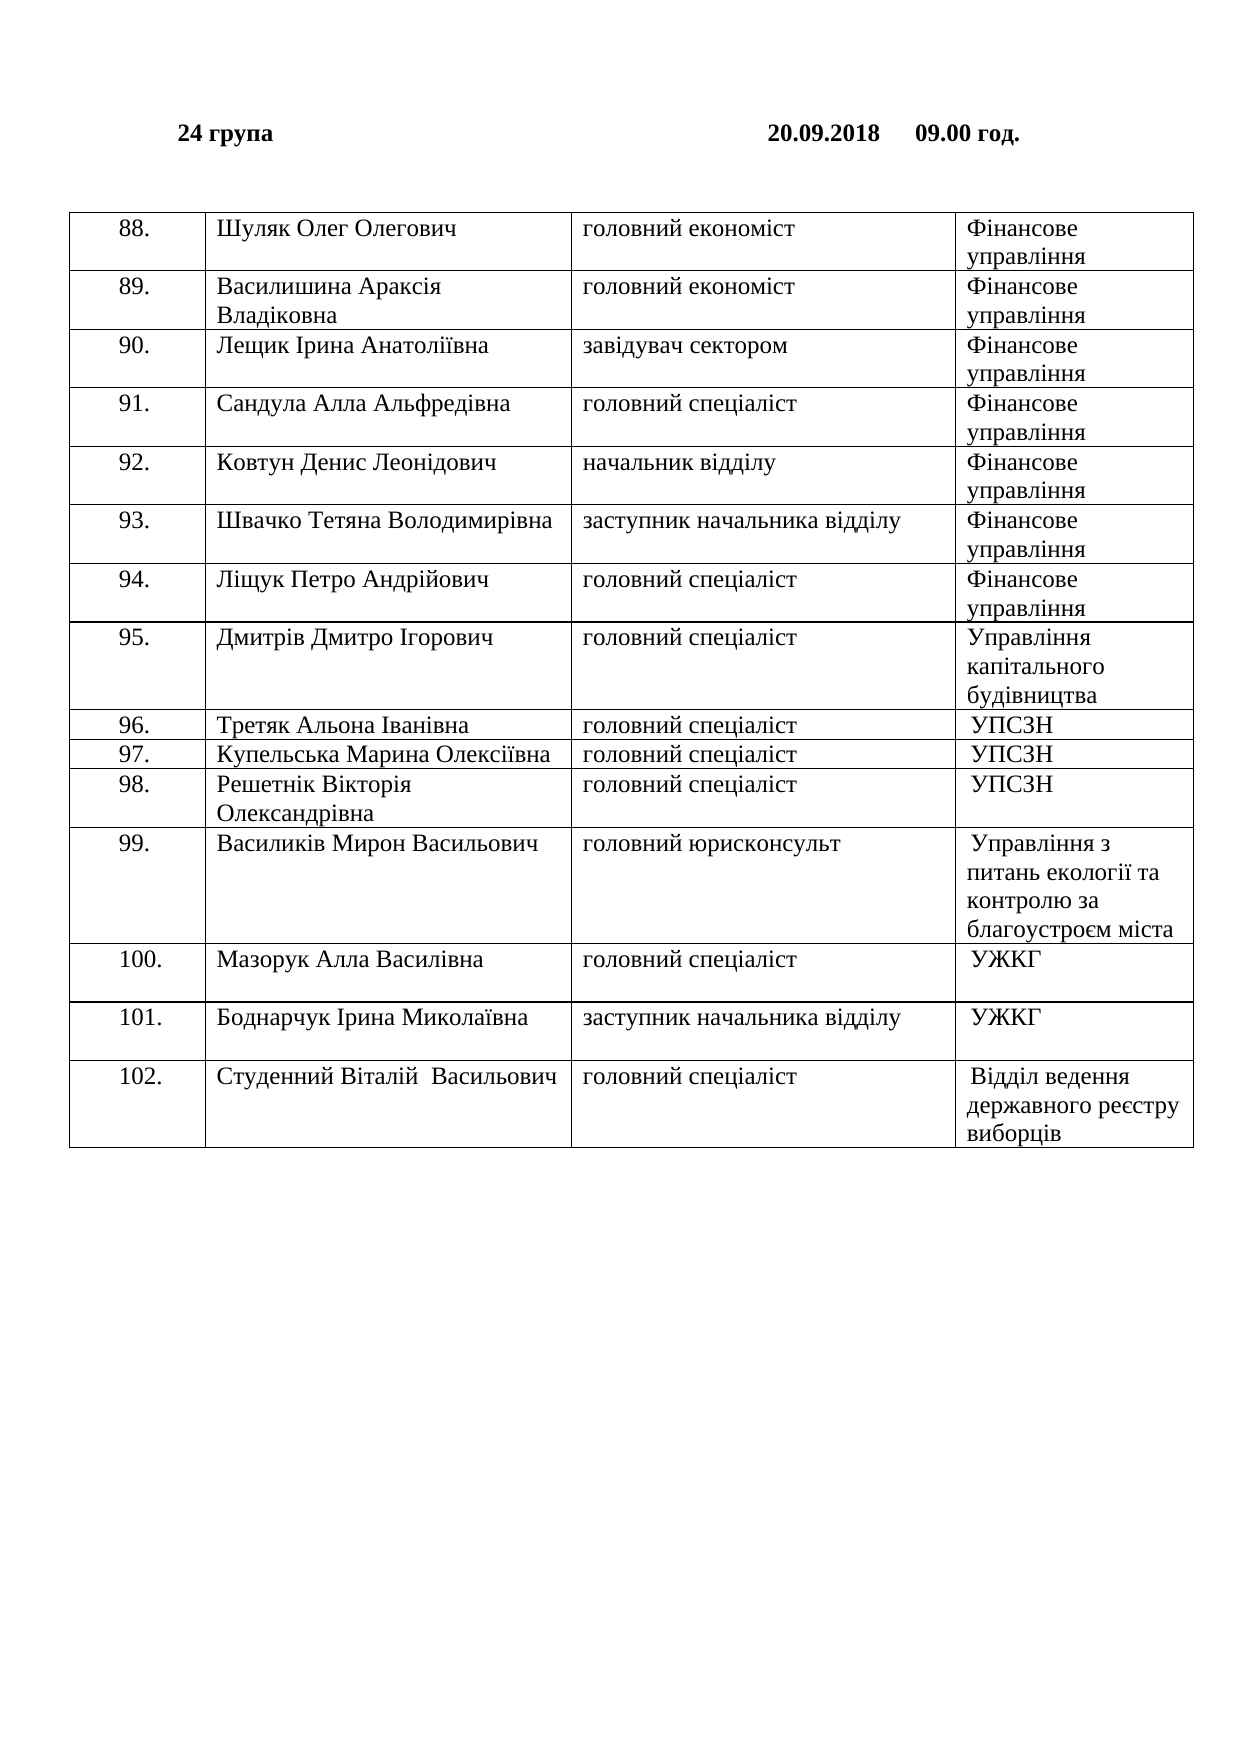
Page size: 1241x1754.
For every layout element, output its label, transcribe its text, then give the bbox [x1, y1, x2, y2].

table_cell Управління капітального будівництва [956, 623, 1193, 709]
table_cell Сандула Алла Альфредівна [206, 388, 571, 446]
table_cell Фінансове управління [956, 505, 1193, 563]
table_cell Управління з питань екології та контролю за благоустроєм міста [956, 828, 1193, 943]
text 24 група 20.09.2018 09.00 год. [177, 118, 1152, 147]
table_cell головний спеціаліст [572, 388, 955, 446]
table_cell [70, 447, 205, 504]
table_cell Фінансове управління [956, 330, 1193, 387]
table_cell [70, 271, 205, 329]
table_cell Василишина Араксія Владіковна [206, 271, 571, 329]
table_cell Боднарчук Ірина Миколаївна [206, 1003, 571, 1060]
table_header головний економіст [572, 213, 955, 270]
table_cell [70, 944, 205, 1001]
table_cell Купельська Марина Олексіївна [206, 740, 571, 768]
table_cell Фінансове управління [956, 564, 1193, 621]
table_cell Фінансове управління [956, 271, 1193, 329]
table_cell Лещик Ірина Анатоліївна [206, 330, 571, 387]
table_cell головний спеціаліст [572, 740, 955, 768]
table_cell головний юрисконсульт [572, 828, 955, 943]
table_cell Ковтун Денис Леонідович [206, 447, 571, 504]
table_cell Решетнік Вікторія Олександрівна [206, 769, 571, 827]
table_cell заступник начальника відділу [572, 505, 955, 563]
table_cell [70, 330, 205, 387]
table_cell Третяк Альона Іванівна [206, 710, 571, 738]
table_cell УПСЗН [956, 769, 1193, 827]
table_cell головний спеціаліст [572, 564, 955, 621]
table_cell [70, 828, 205, 943]
table_cell [70, 564, 205, 621]
table_cell Фінансове управління [956, 388, 1193, 446]
table_cell начальник відділу [572, 447, 955, 504]
table_cell Дмитрів Дмитро Ігорович [206, 623, 571, 709]
table_cell головний спеціаліст [572, 944, 955, 1001]
table_cell головний спеціаліст [572, 1061, 955, 1147]
table_cell [70, 1061, 205, 1147]
table_cell Відділ ведення державного реєстру виборців [956, 1061, 1193, 1147]
table_cell УПСЗН [956, 740, 1193, 768]
table_cell головний економіст [572, 271, 955, 329]
table_cell [70, 769, 205, 827]
table_header [70, 213, 205, 270]
table_header Фінансове управління [956, 213, 1193, 270]
table_cell Студенний Віталій Васильович [206, 1061, 571, 1147]
table_header Шуляк Олег Олегович [206, 213, 571, 270]
table_cell Мазорук Алла Василівна [206, 944, 571, 1001]
table_cell головний спеціаліст [572, 623, 955, 709]
table_cell головний спеціаліст [572, 769, 955, 827]
table_cell Василиків Мирон Васильович [206, 828, 571, 943]
table_cell головний спеціаліст [572, 710, 955, 738]
table_cell заступник начальника відділу [572, 1003, 955, 1060]
table_cell [70, 740, 205, 768]
table_cell [70, 1003, 205, 1060]
table_cell Ліщук Петро Андрійович [206, 564, 571, 621]
table_cell УЖКГ [956, 1003, 1193, 1060]
table_cell [70, 505, 205, 563]
table_cell Швачко Тетяна Володимирівна [206, 505, 571, 563]
table_cell [70, 388, 205, 446]
table_cell [70, 710, 205, 738]
table_cell [70, 623, 205, 709]
table_cell Фінансове управління [956, 447, 1193, 504]
table_cell УПСЗН [956, 710, 1193, 738]
table_cell УЖКГ [956, 944, 1193, 1001]
table_cell завідувач сектором [572, 330, 955, 387]
